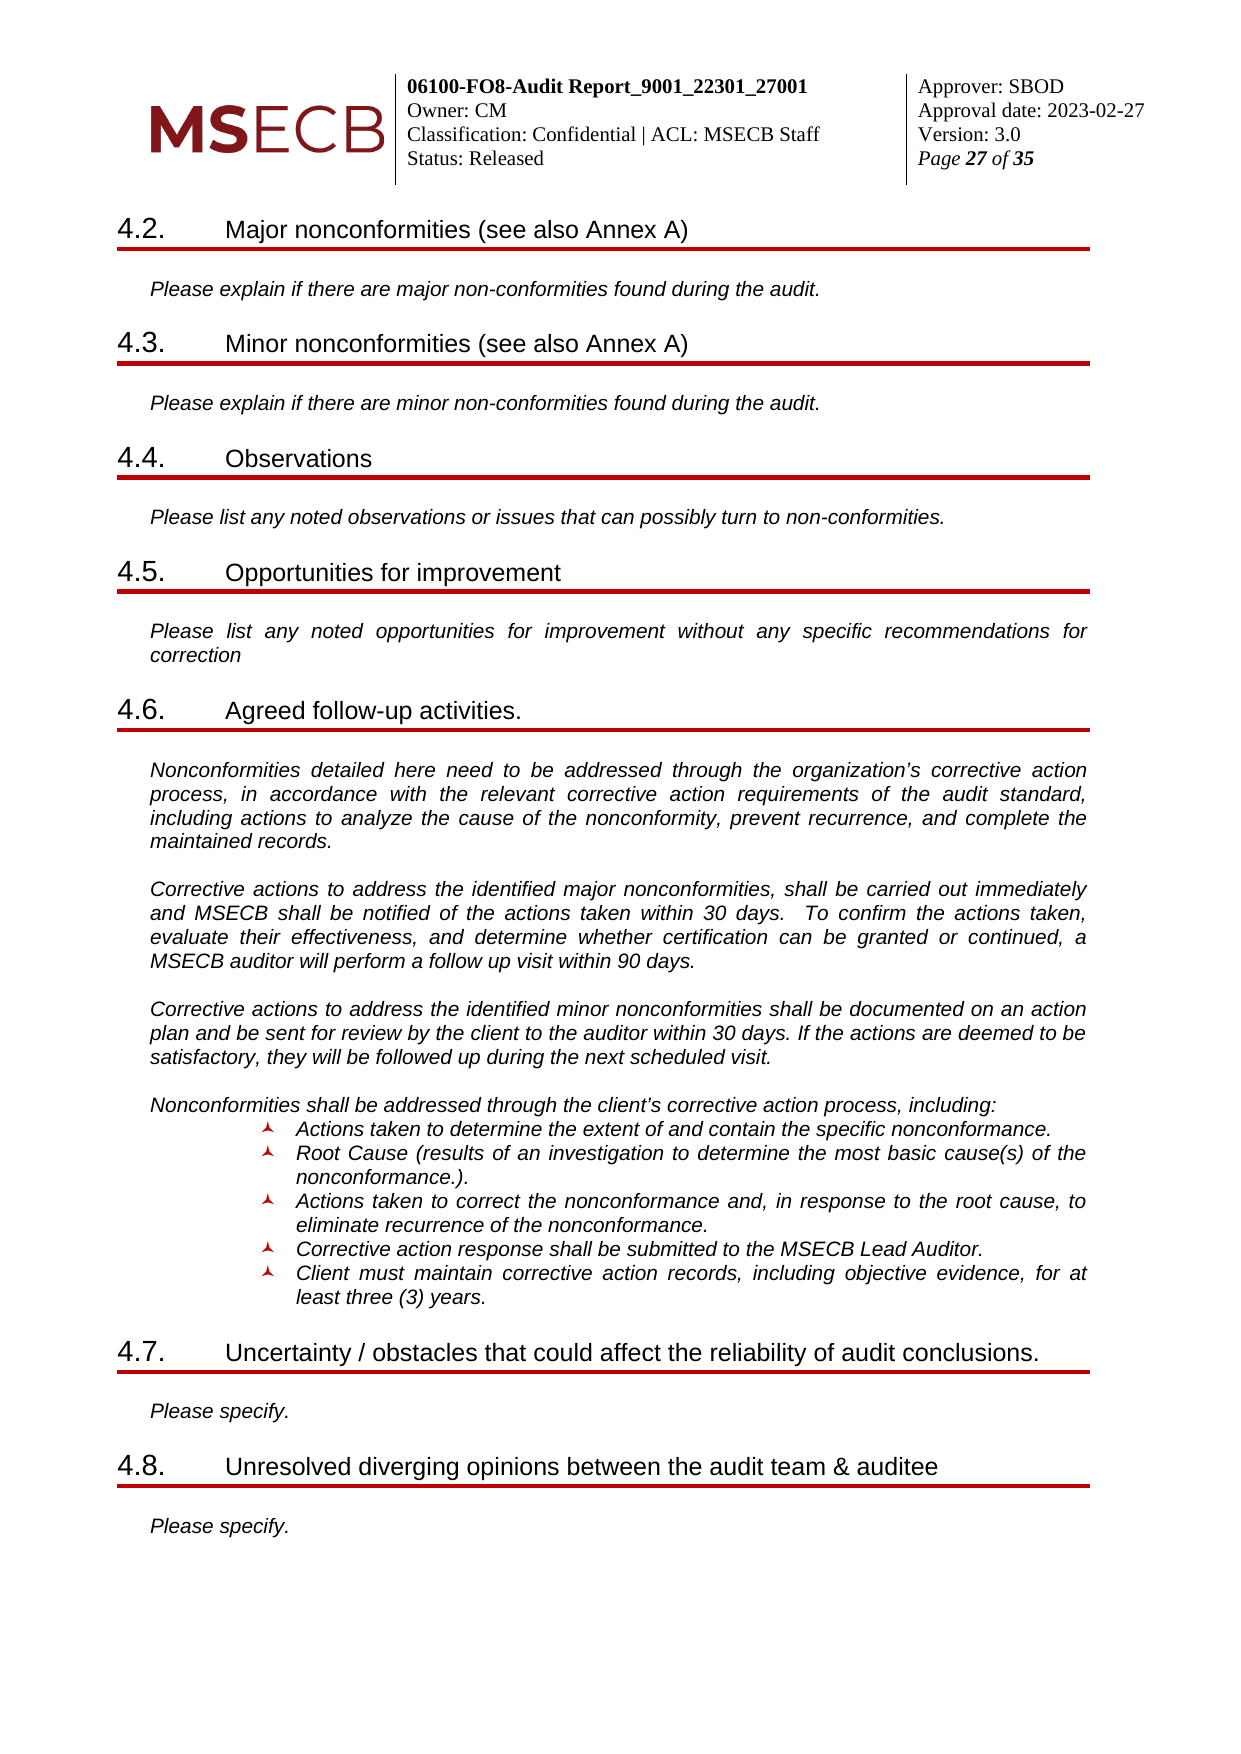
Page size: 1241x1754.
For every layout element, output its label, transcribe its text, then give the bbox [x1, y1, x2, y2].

subtitle Major nonconformities (see also Annex A) [117, 211, 1090, 247]
subtitle Corrective action response shall be submitted to the MSECB Lead Auditor. [258, 1237, 1090, 1261]
subtitle Nonconformities shall be addressed through the client’s corrective action process, including: [150, 1093, 1090, 1117]
subtitle Please explain if there are minor non-conformities found during the audit. [150, 391, 1090, 414]
subtitle Nonconformities detailed here need to be addressed through the organization’s corrective action process, in accordance with the relevant corrective action requirements of the audit standard, including actions to analyze the cause of the nonconformity, prevent recurrence, and complete the maintained records. [150, 757, 1090, 853]
subtitle Agreed follow-up activities. [117, 692, 1090, 728]
subtitle Please specify. [150, 1513, 1090, 1537]
subtitle Please specify. [150, 1399, 1090, 1423]
text Please list any noted opportunities for improvement without any specific recommendations for correction [150, 619, 1090, 667]
subtitle Corrective actions to address the identified minor nonconformities shall be documented on an action plan and be sent for review by the client to the auditor within 30 days. If the actions are deemed to be satisfactory, they will be followed up during the next scheduled visit. [150, 997, 1090, 1069]
subtitle Minor nonconformities (see also Annex A) [117, 325, 1090, 361]
subtitle Corrective actions to address the identified major nonconformities, shall be carried out immediately and MSECB shall be notified of the actions taken within 30 days. To confirm the actions taken, evaluate their effectiveness, and determine whether certification can be granted or continued, a MSECB auditor will perform a follow up visit within 90 days. [150, 877, 1090, 973]
subtitle Uncertainty / obstacles that could affect the reliability of audit conclusions. [117, 1334, 1090, 1370]
subtitle Actions taken to determine the extent of and contain the specific nonconformance. [258, 1117, 1090, 1141]
subtitle Opportunities for improvement [117, 554, 1090, 589]
subtitle Actions taken to correct the nonconformance and, in response to the root cause, to eliminate recurrence of the nonconformance. [258, 1189, 1090, 1237]
subtitle Please explain if there are major non-conformities found during the audit. [150, 276, 1090, 300]
subtitle Client must maintain corrective action records, including objective evidence, for at least three (3) years. [258, 1261, 1090, 1309]
subtitle Observations [117, 439, 1090, 475]
subtitle Root Cause (results of an investigation to determine the most basic cause(s) of the nonconformance.). [258, 1141, 1090, 1189]
picture [150, 105, 385, 153]
subtitle Unresolved diverging opinions between the audit team & auditee [117, 1448, 1090, 1484]
subtitle Please list any noted observations or issues that can possibly turn to non-conformities. [150, 505, 1090, 529]
